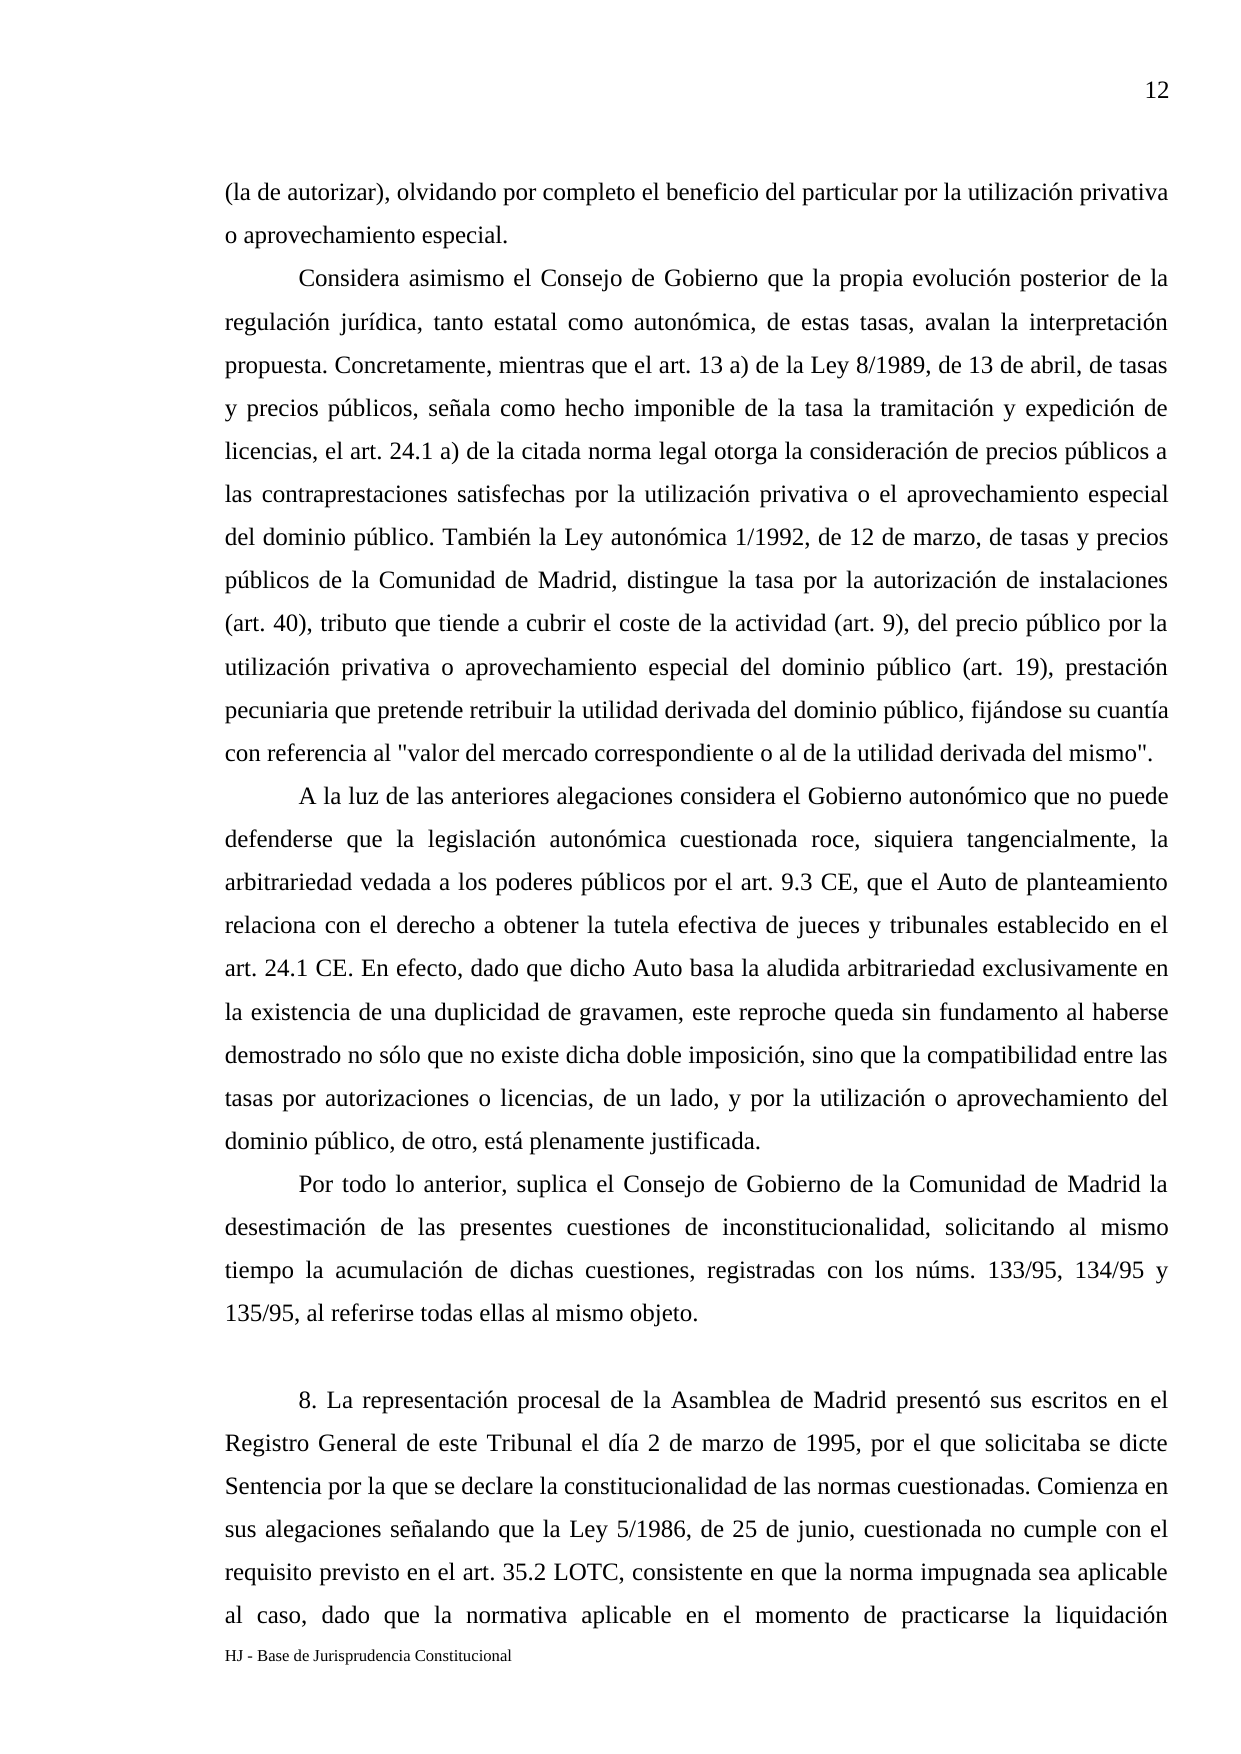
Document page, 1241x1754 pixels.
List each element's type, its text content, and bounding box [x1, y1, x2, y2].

text Considera asimismo el Consejo de Gobierno que la propia evolución posterior de la regulación jurídica, tanto estatal como autonómica, de estas tasas, avalan la interpretación propuesta. Concretamente, mientras que el art. 13 a) de la Ley 8/1989, de 13 de abril, de tasas y precios públicos, señala como hecho imponible de la tasa la tramitación y expedición de licencias, el art. 24.1 a) de la citada norma legal otorga la consideración de precios públicos a las contraprestaciones satisfechas por la utilización privativa o el aprovechamiento especial del dominio público. También la Ley autonómica 1/1992, de 12 de marzo, de tasas y precios públicos de la Comunidad de Madrid, distingue la tasa por la autorización de instalaciones (art. 40), tributo que tiende a cubrir el coste de la actividad (art. 9), del precio público por la utilización privativa o aprovechamiento especial del dominio público (art. 19), prestación pecuniaria que pretende retribuir la utilidad derivada del dominio público, fijándose su cuantía con referencia al "valor del mercado correspondiente o al de la utilidad derivada del mismo". [224, 263, 1169, 767]
text Por todo lo anterior, suplica el Consejo de Gobierno de la Comunidad de Madrid la desestimación de las presentes cuestiones de inconstitucionalidad, solicitando al mismo tiempo la acumulación de dichas cuestiones, registradas con los núms. 133/95, 134/95 y 135/95, al referirse todas ellas al mismo objeto. [224, 1169, 1169, 1327]
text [224, 1385, 1169, 1629]
text A la luz de las anteriores alegaciones considera el Gobierno autonómico que no puede defenderse que la legislación autonómica cuestionada roce, siquiera tangencialmente, la arbitrariedad vedada a los poderes públicos por el art. 9.3 CE, que el Auto de planteamiento relaciona con el derecho a obtener la tutela efectiva de jueces y tribunales establecido en el art. 24.1 CE. En efecto, dado que dicho Auto basa la aludida arbitrariedad exclusivamente en la existencia de una duplicidad de gravamen, este reproche queda sin fundamento al haberse demostrado no sólo que no existe dicha doble imposición, sino que la compatibilidad entre las tasas por autorizaciones o licencias, de un lado, y por la utilización o aprovechamiento del dominio público, de otro, está plenamente justificada. [224, 781, 1169, 1155]
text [224, 177, 1169, 249]
